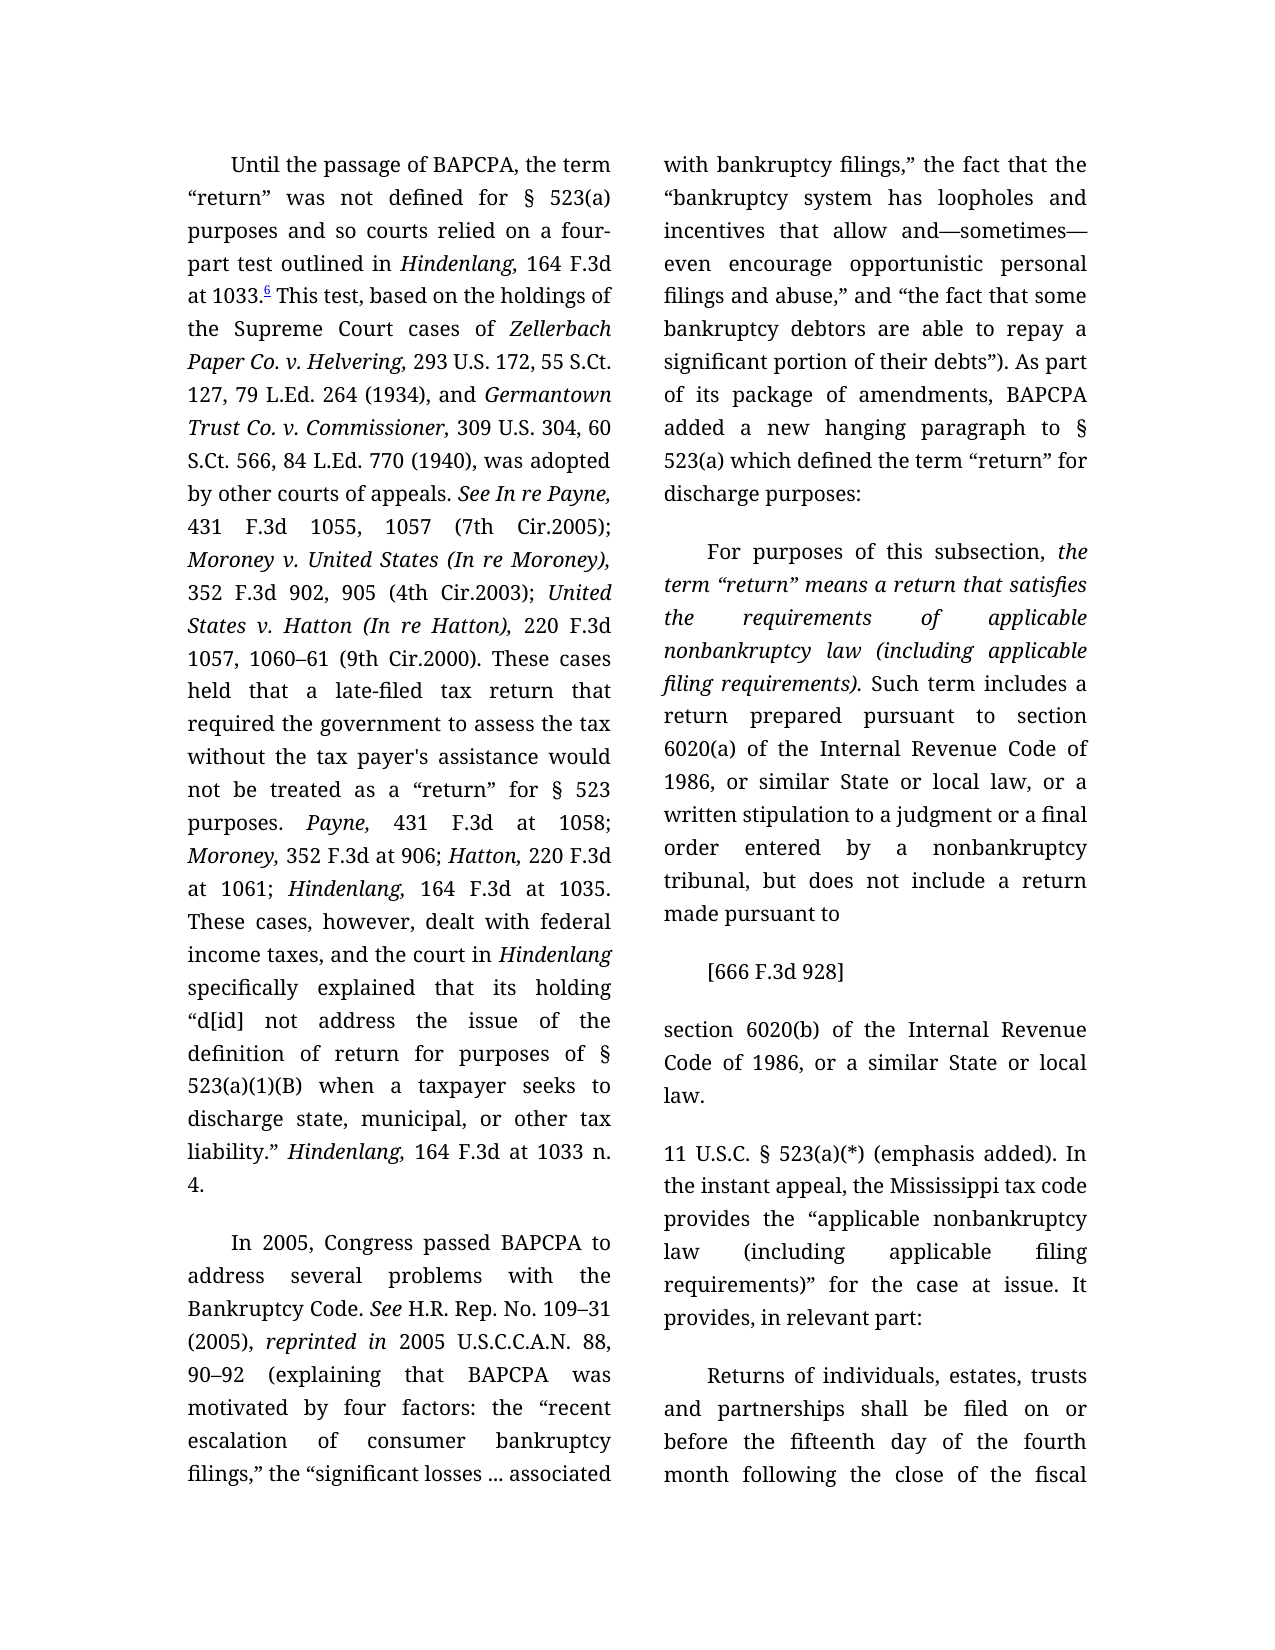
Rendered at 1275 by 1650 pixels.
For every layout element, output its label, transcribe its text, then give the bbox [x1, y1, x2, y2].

text In 2005, Congress passed BAPCPA to address several problems with the Bankruptcy Code. See H.R. Rep. No. 109–31 (2005), reprinted in 2005 U.S.C.C.A.N. 88, 90–92 (explaining that BAPCPA was motivated by four factors: the “recent escalation of consumer bankruptcy filings,” the “significant losses ... associated with bankruptcy filings,” the fact that the “bankruptcy system has loopholes and incentives that allow and—sometimes—even encourage opportunistic personal filings and abuse,” and “the fact that some bankruptcy debtors are able to repay a significant portion of their debts”). As part of its package of amendments, BAPCPA added a new hanging paragraph to § 523(a) which defined the term “return” for discharge purposes: [663, 150, 1087, 508]
text section 6020(b) of the Internal Revenue Code of 1986, or a similar State or local law. [663, 1015, 1087, 1109]
text In 2005, Congress passed BAPCPA to address several problems with the Bankruptcy Code. See H.R. Rep. No. 109–31 (2005), reprinted in 2005 U.S.C.C.A.N. 88, 90–92 (explaining that BAPCPA was motivated by four factors: the “recent escalation of consumer bankruptcy filings,” the “significant losses ... associated with bankruptcy filings,” the fact that the “bankruptcy system has loopholes and incentives that allow and—sometimes—even encourage opportunistic personal filings and abuse,” and “the fact that some bankruptcy debtors are able to repay a significant portion of their debts”). As part of its package of amendments, BAPCPA added a new hanging paragraph to § 523(a) which defined the term “return” for discharge purposes: [187, 1228, 611, 1487]
text 11 U.S.C. § 523(a)(*) (emphasis added). In the instant appeal, the Mississippi tax code provides the “applicable nonbankruptcy law (including applicable filing requirements)” for the case at issue. It provides, in relevant part: [663, 1139, 1087, 1332]
text [666 F.3d 928] [663, 957, 1087, 986]
text For purposes of this subsection, the term “return” means a return that satisfies the requirements of applicable nonbankruptcy law (including applicable filing requirements). Such term includes a return prepared pursuant to section 6020(a) of the Internal Revenue Code of 1986, or similar State or local law, or a written stipulation to a judgment or a final order entered by a nonbankruptcy tribunal, but does not include a return made pursuant to [663, 537, 1087, 928]
text Until the passage of BAPCPA, the term “return” was not defined for § 523(a) purposes and so courts relied on a four-part test outlined in Hindenlang, 164 F.3d at 1033.6 This test, based on the holdings of the Supreme Court cases of Zellerbach Paper Co. v. Helvering, 293 U.S. 172, 55 S.Ct. 127, 79 L.Ed. 264 (1934), and Germantown Trust Co. v. Commissioner, 309 U.S. 304, 60 S.Ct. 566, 84 L.Ed. 770 (1940), was adopted by other courts of appeals. See In re Payne, 431 F.3d 1055, 1057 (7th Cir.2005); Moroney v. United States (In re Moroney), 352 F.3d 902, 905 (4th Cir.2003); United States v. Hatton (In re Hatton), 220 F.3d 1057, 1060–61 (9th Cir.2000). These cases held that a late-filed tax return that required the government to assess the tax without the tax payer's assistance would not be treated as a “return” for § 523 purposes. Payne, 431 F.3d at 1058; Moroney, 352 F.3d at 906; Hatton, 220 F.3d at 1061; Hindenlang, 164 F.3d at 1035. These cases, however, dealt with federal income taxes, and the court in Hindenlang specifically explained that its holding “d[id] not address the issue of the definition of return for purposes of § 523(a)(1)(B) when a taxpayer seeks to discharge state, municipal, or other tax liability.” Hindenlang, 164 F.3d at 1033 n. 4. [187, 150, 611, 1199]
